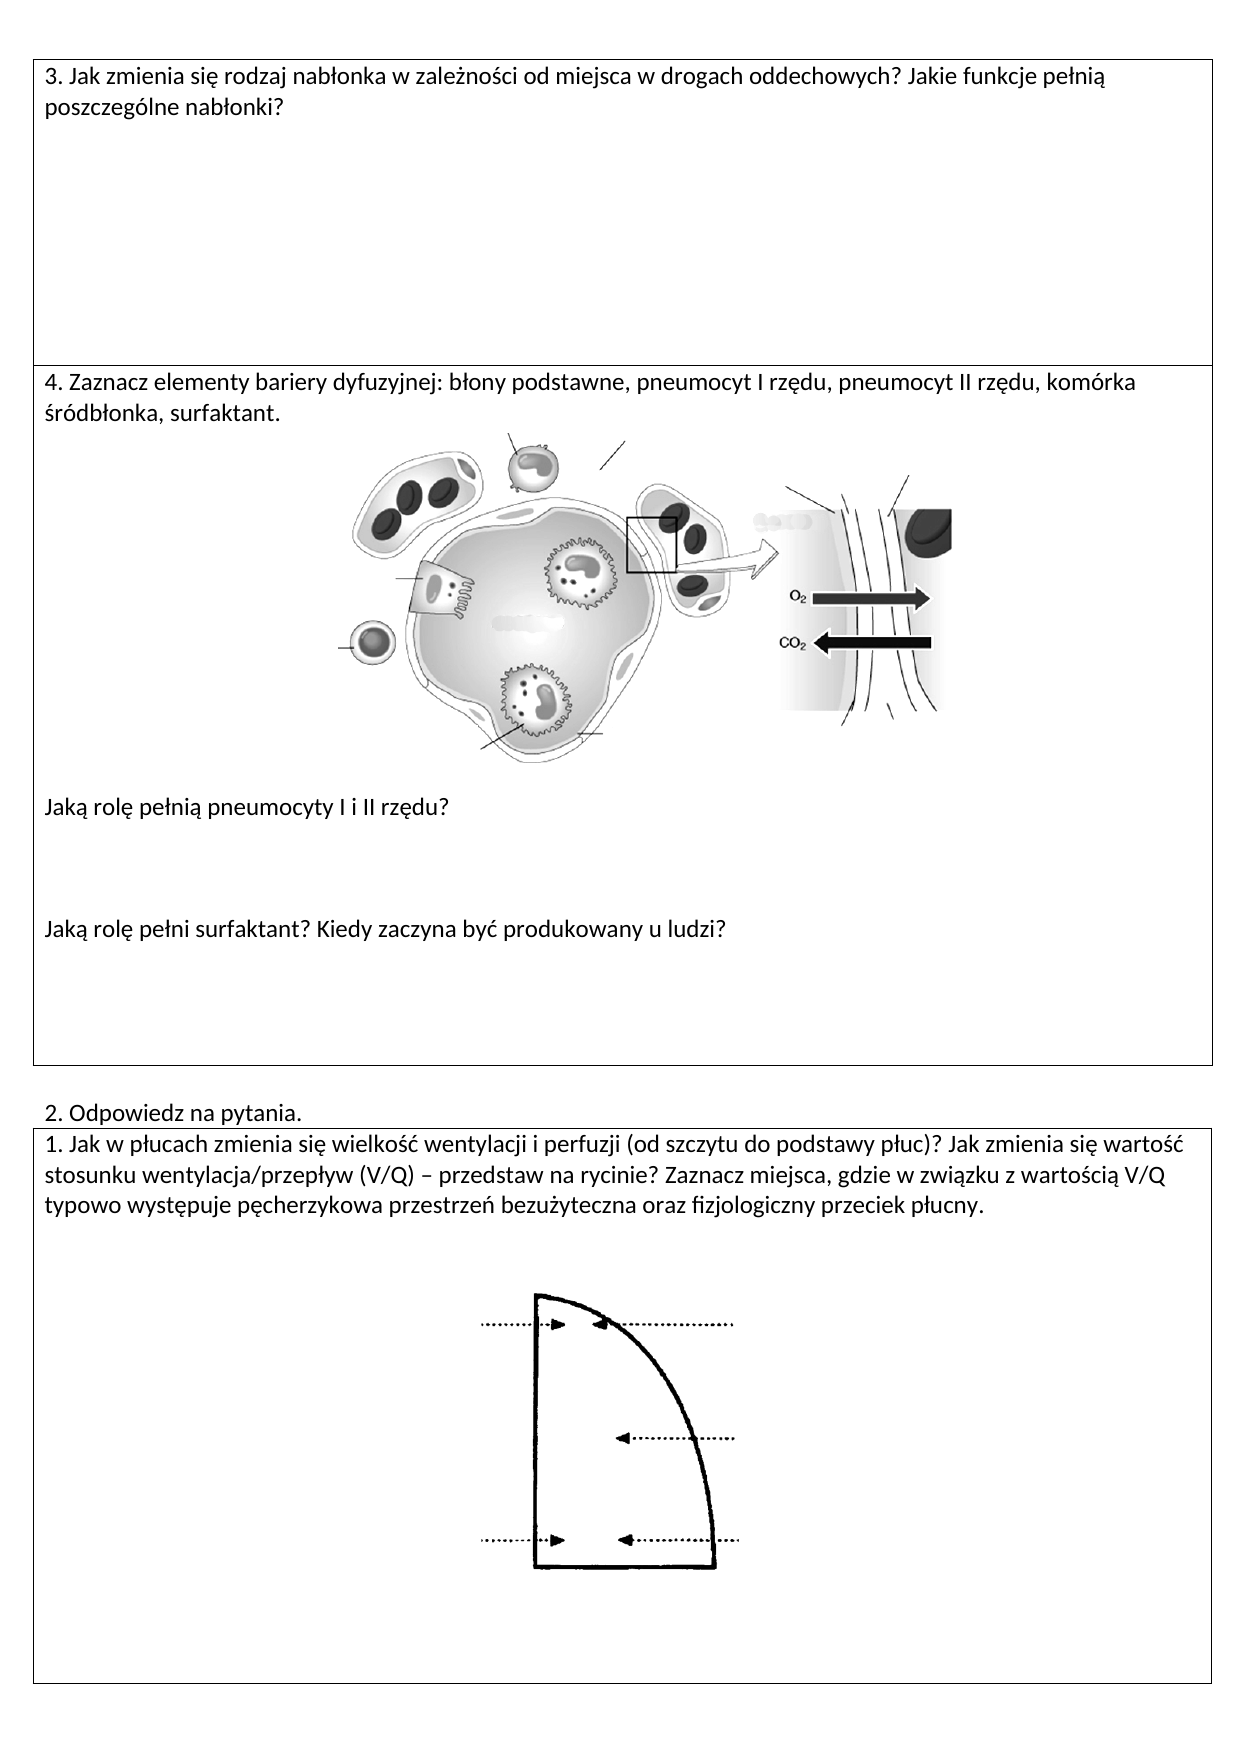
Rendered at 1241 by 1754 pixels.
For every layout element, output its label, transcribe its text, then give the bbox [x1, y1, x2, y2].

table_cell 4. Zaznacz elementy bariery dyfuzyjnej: błony podstawne, pneumocyt I rzędu, pneumocyt II rzędu, komórka śródbłonka, surfaktant. Jaką rolę pełnią pneumocyty I i II rzędu? Jaką rolę pełni surfaktant? Kiedy zaczyna być produkowany u ludzi? [34, 366, 1212, 1065]
table_header 1. Jak w płucach zmienia się wielkość wentylacji i perfuzji (od szczytu do podstawy płuc)? Jak zmienia się wartość stosunku wentylacja/przepływ (V/Q) – przedstaw na rycinie? Zaznacz miejsca, gdzie w związku z wartością V/Q typowo występuje pęcherzykowa przestrzeń bezużyteczna oraz fizjologiczny przeciek płucny. [34, 1129, 1211, 1683]
picture [481, 1281, 763, 1592]
text 2. Odpowiedz na pytania. [44, 1097, 1196, 1127]
table_cell 3. Jak zmienia się rodzaj nabłonka w zależności od miejsca w drogach oddechowych? Jakie funkcje pełnią poszczególne nabłonki? [34, 60, 1212, 365]
